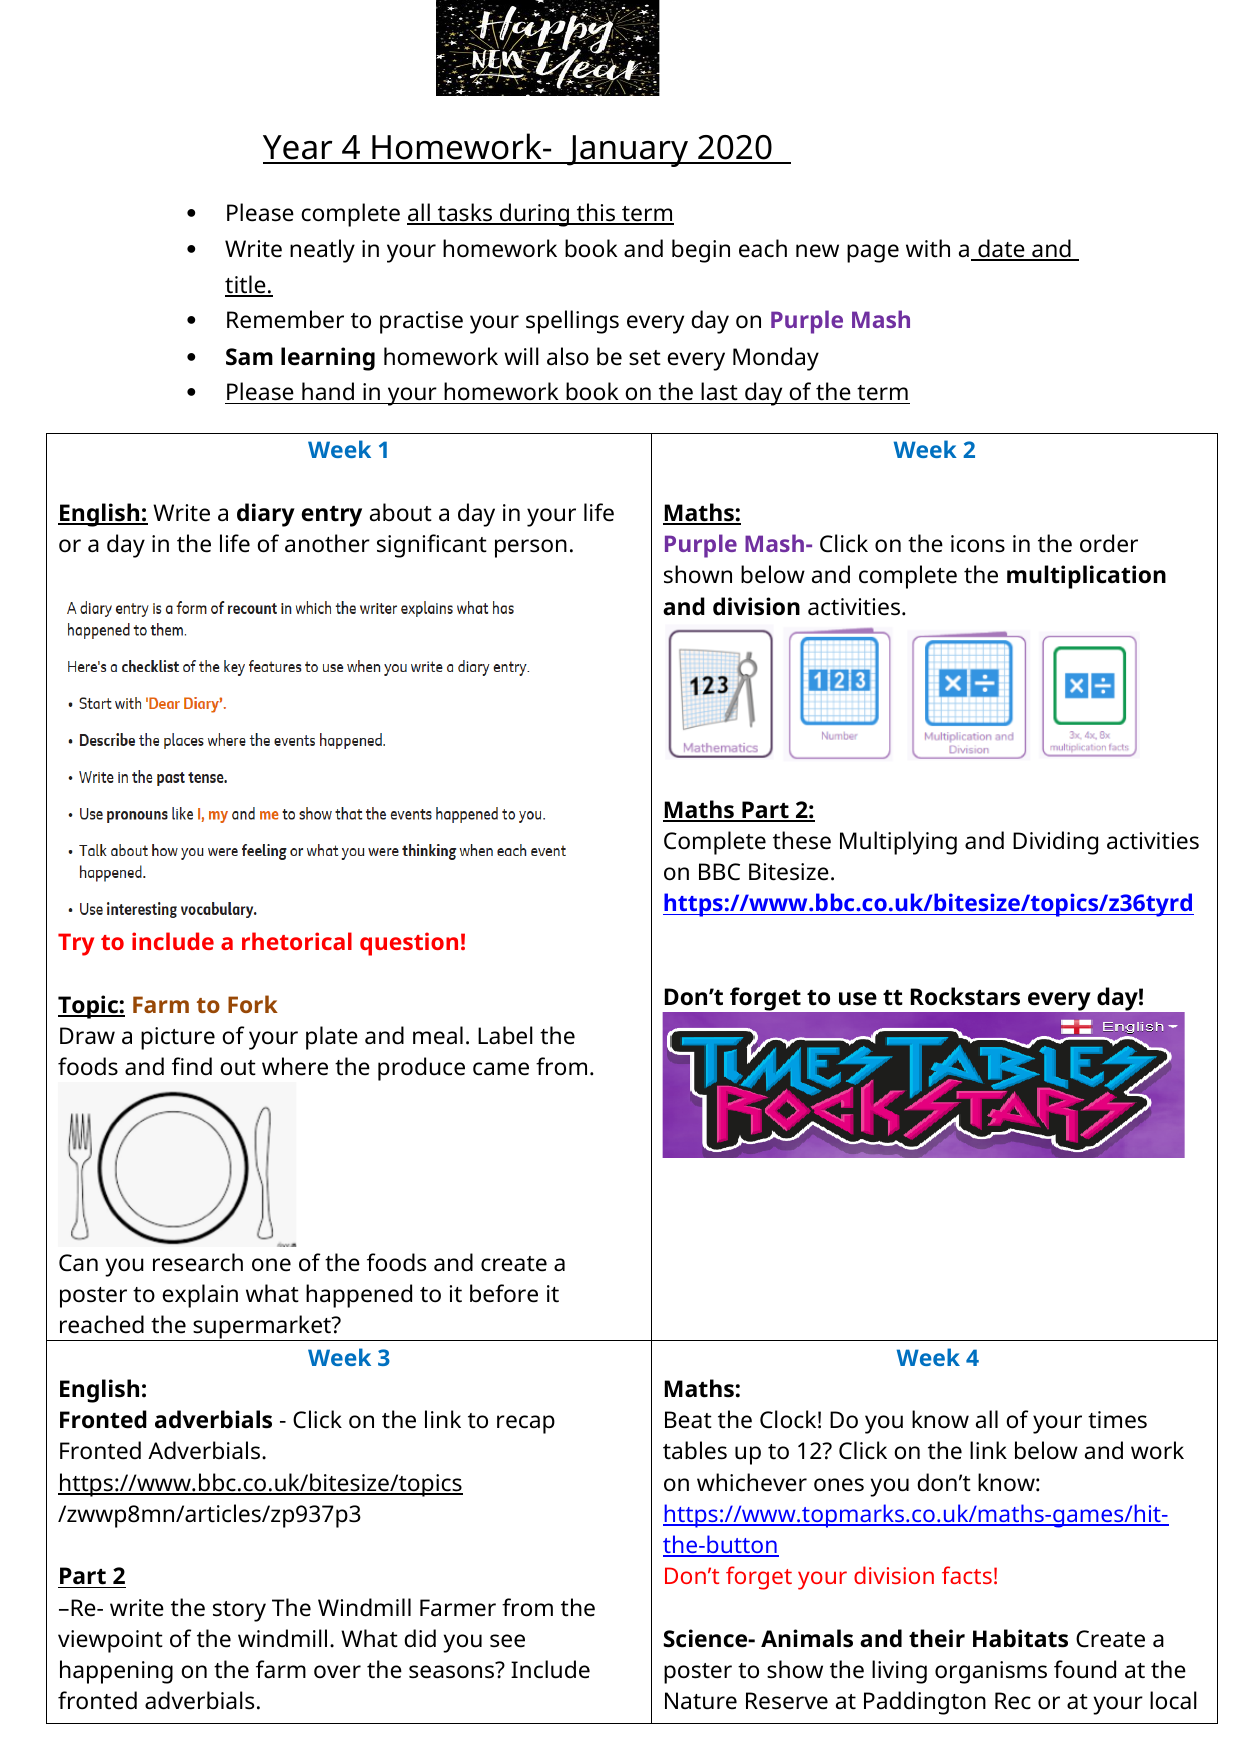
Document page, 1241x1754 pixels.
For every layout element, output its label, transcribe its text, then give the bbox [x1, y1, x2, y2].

list Please complete all tasks during this term [187, 197, 1090, 228]
list Sam learning homework will also be set every Monday [187, 340, 1090, 372]
table_header Week 1 English: Write a diary entry about a day in your life or a day in the life of another significant person. Try to include a rhetorical question! Topic: Farm to Fork Draw a picture of your plate and meal. Label the foods and find out where the produce came from. Can you research one of the foods and create a poster to explain what happened to it before it reached the supermarket? [47, 434, 651, 1340]
picture [57, 1082, 297, 1247]
list Remember to practise your spellings every day on Purple Mash [187, 304, 1090, 336]
picture [436, 0, 660, 96]
picture [57, 590, 577, 927]
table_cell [652, 1341, 1217, 1723]
table_header Week 2 Maths: Purple Mash- Click on the icons in the order shown below and complete the multiplication and division activities. Maths Part 2: Complete these Multiplying and Dividing activities on BBC Bitesize. https://www.bbc.co.uk/bitesize/topics/z36tyrd Don’t forget to use tt Rockstars every day! [652, 434, 1217, 1340]
list Please hand in your homework book on the last day of the term [187, 376, 1090, 408]
picture [662, 621, 1144, 763]
picture [662, 1012, 1185, 1158]
list Write neatly in your homework book and begin each new page with a date and title. [187, 233, 1090, 300]
text Year 4 Homework- January 2020 [150, 124, 1090, 169]
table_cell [47, 1341, 651, 1723]
